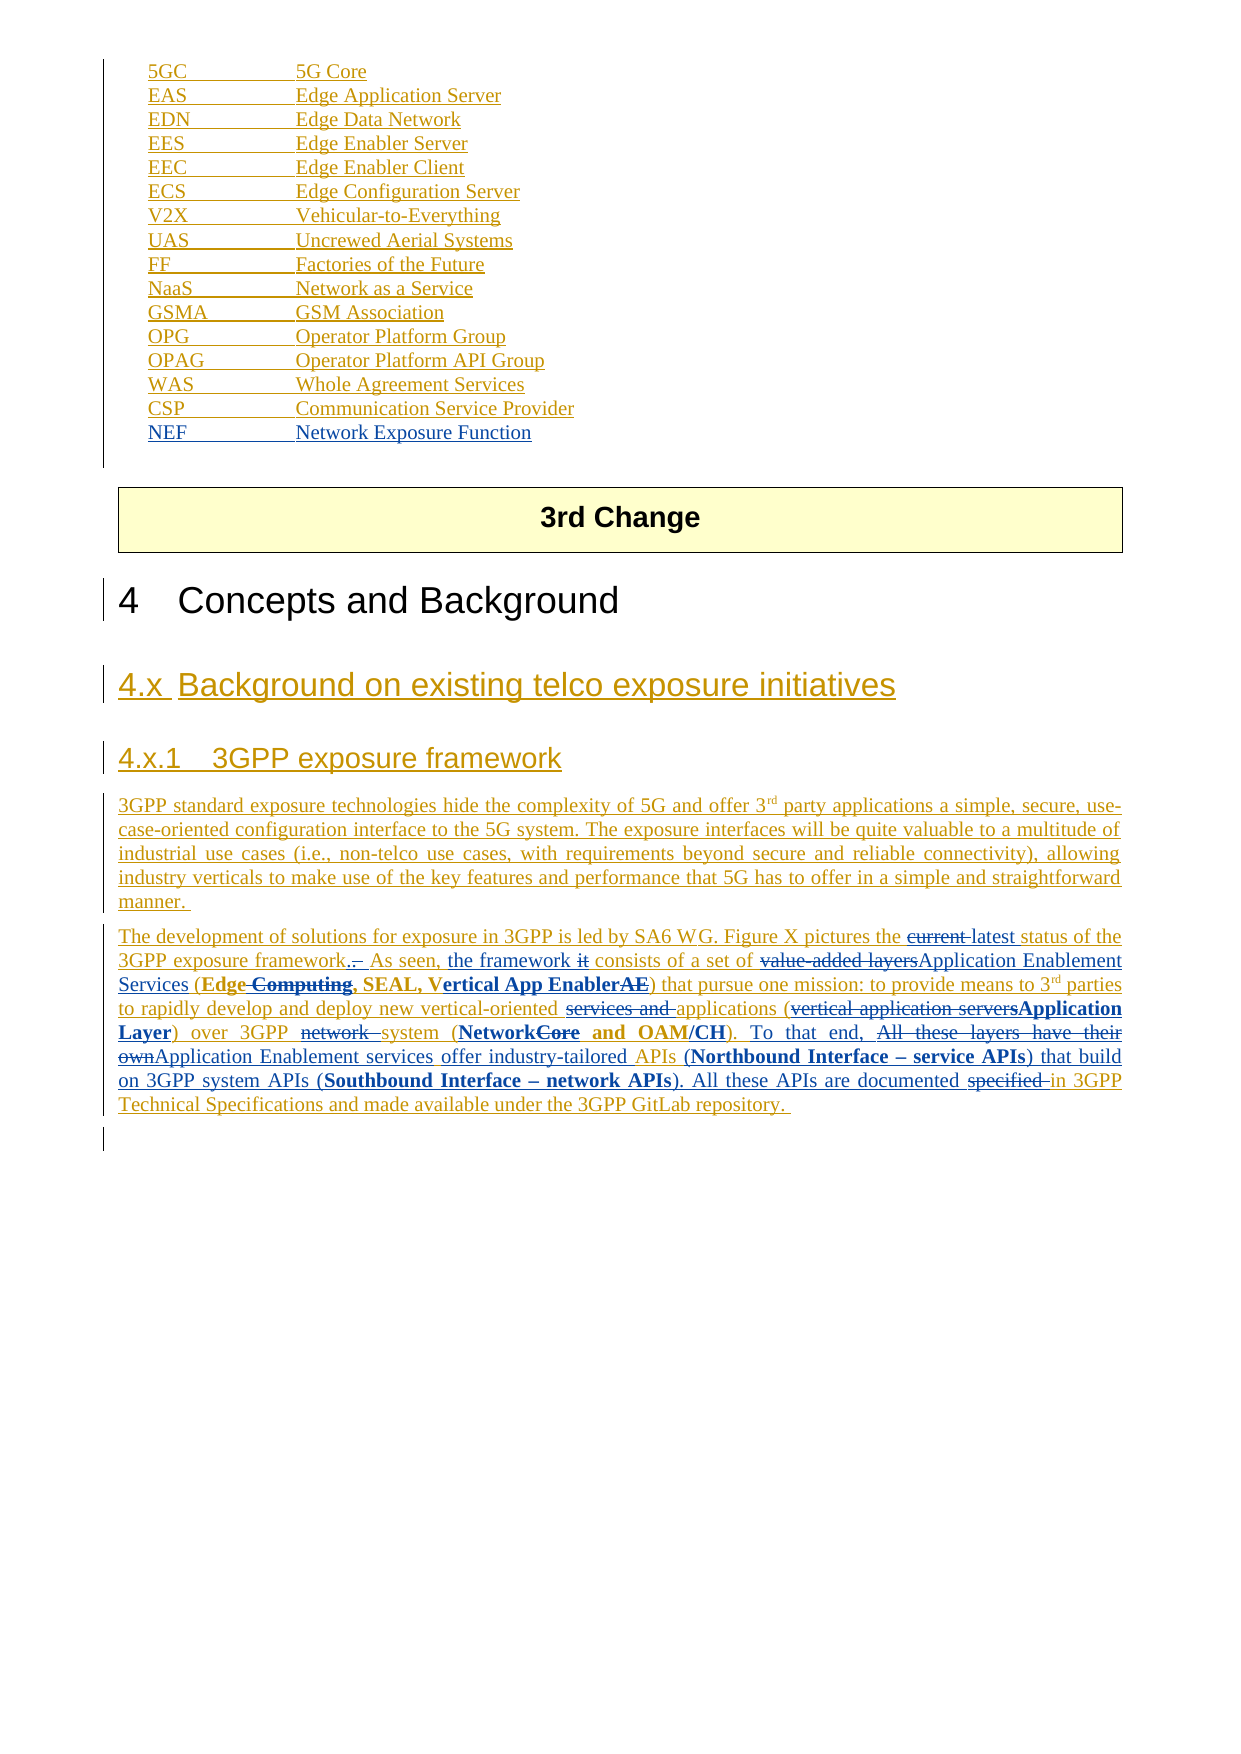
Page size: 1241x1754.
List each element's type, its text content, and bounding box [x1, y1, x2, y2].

table_header 3rd Change [119, 488, 1122, 552]
subtitle 4 Concepts and Background [118, 578, 1122, 621]
